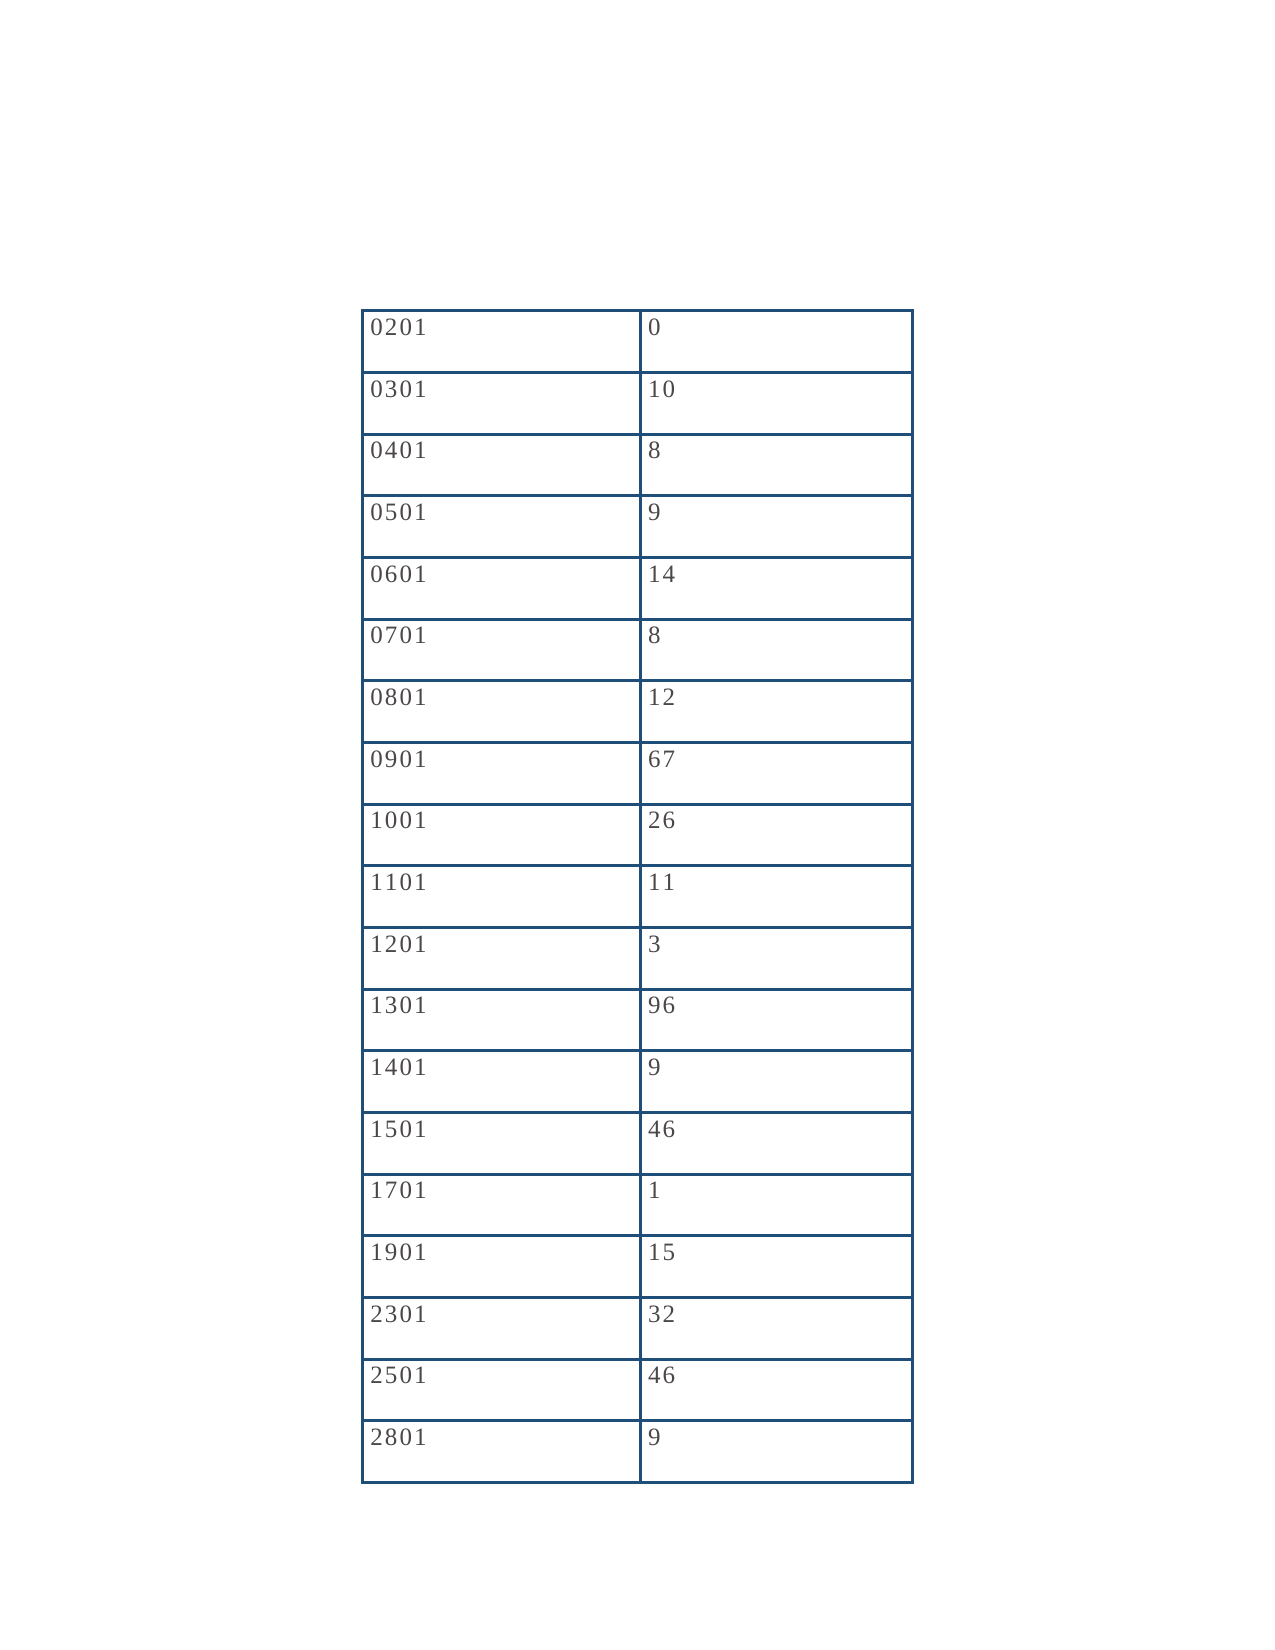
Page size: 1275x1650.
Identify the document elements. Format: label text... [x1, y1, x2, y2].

table_cell 9 [642, 1422, 911, 1481]
table_cell 1 [642, 1176, 911, 1234]
table_cell 11 [642, 867, 911, 926]
table_cell 96 [642, 991, 911, 1049]
table_cell 2301 [364, 1299, 639, 1357]
table_cell 0 [642, 312, 911, 371]
table_cell 46 [642, 1114, 911, 1172]
table_cell 1401 [364, 1052, 639, 1111]
table_cell 0701 [364, 621, 639, 679]
table_cell 3 [642, 929, 911, 987]
table_cell 8 [642, 436, 911, 494]
table_cell 2501 [364, 1361, 639, 1419]
table_cell 1501 [364, 1114, 639, 1172]
table_cell 12 [642, 682, 911, 741]
table_cell 1201 [364, 929, 639, 987]
table_cell 1701 [364, 1176, 639, 1234]
table_cell 32 [642, 1299, 911, 1357]
table_cell 46 [642, 1361, 911, 1419]
table_cell 1001 [364, 806, 639, 864]
table_cell 2801 [364, 1422, 639, 1481]
table_cell 8 [642, 621, 911, 679]
table_cell 9 [642, 497, 911, 556]
table_cell 0501 [364, 497, 639, 556]
table_cell 15 [642, 1237, 911, 1296]
table_cell 67 [642, 744, 911, 802]
table_cell 1301 [364, 991, 639, 1049]
table_cell 0901 [364, 744, 639, 802]
table_cell 0201 [364, 312, 639, 371]
table_cell 1101 [364, 867, 639, 926]
table_cell 0401 [364, 436, 639, 494]
table_cell 26 [642, 806, 911, 864]
table_cell 9 [642, 1052, 911, 1111]
table_cell 0601 [364, 559, 639, 617]
table_cell 10 [642, 374, 911, 432]
table_cell 14 [642, 559, 911, 617]
table_cell 0301 [364, 374, 639, 432]
table_cell 0801 [364, 682, 639, 741]
table_cell 1901 [364, 1237, 639, 1296]
